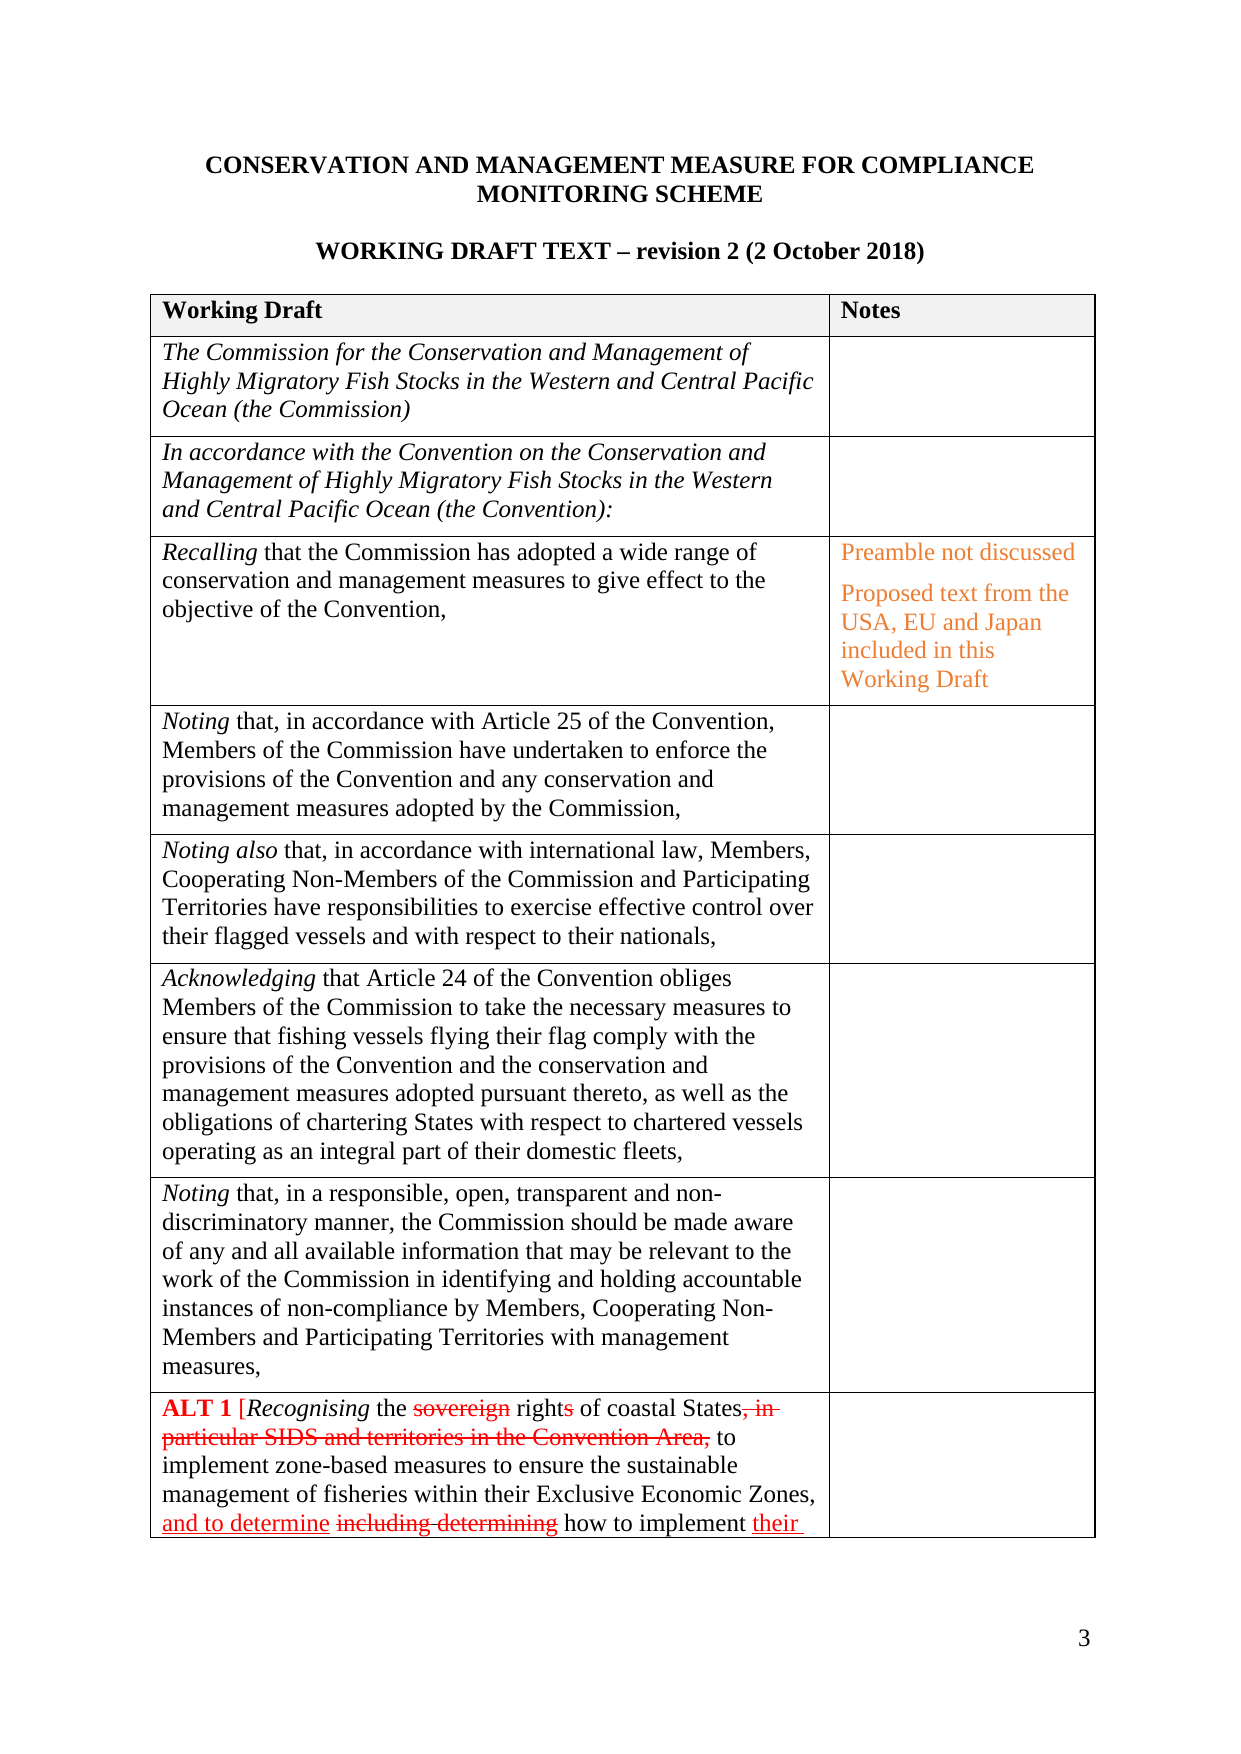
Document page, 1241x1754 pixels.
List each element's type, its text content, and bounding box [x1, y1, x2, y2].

table_cell The Commission for the Conservation and Management of Highly Migratory Fish Stocks in the Western and Central Pacific Ocean (the Commission) [151, 337, 829, 436]
table_cell [830, 964, 1094, 1177]
table_cell Acknowledging that Article 24 of the Convention obliges Members of the Commission to take the necessary measures to ensure that fishing vessels flying their flag comply with the provisions of the Convention and the conservation and management measures adopted pursuant thereto, as well as the obligations of chartering States with respect to chartered vessels operating as an integral part of their domestic fleets, [151, 964, 829, 1177]
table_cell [151, 1393, 829, 1537]
table_header Working Draft [151, 295, 829, 336]
table_cell In accordance with the Convention on the Conservation and Management of Highly Migratory Fish Stocks in the Western and Central Pacific Ocean (the Convention): [151, 437, 829, 536]
table_cell Recalling that the Commission has adopted a wide range of conservation and management measures to give effect to the objective of the Convention, [151, 537, 829, 705]
text CONSERVATION AND MANAGEMENT MEASURE FOR COMPLIANCE MONITORING SCHEME [150, 150, 1090, 207]
table_cell Noting that, in accordance with Article 25 of the Convention, Members of the Commission have undertaken to enforce the provisions of the Convention and any conservation and management measures adopted by the Commission, [151, 706, 829, 834]
table_cell Preamble not discussed Proposed text from the USA, EU and Japan included in this Working Draft [830, 537, 1094, 705]
table_cell [830, 1393, 1094, 1537]
table_cell [830, 706, 1094, 834]
table_cell [830, 337, 1094, 436]
table_cell Noting that, in a responsible, open, transparent and non-discriminatory manner, the Commission should be made aware of any and all available information that may be relevant to the work of the Commission in identifying and holding accountable instances of non-compliance by Members, Cooperating Non-Members and Participating Territories with management measures, [151, 1178, 829, 1392]
table_cell Noting also that, in accordance with international law, Members, Cooperating Non-Members of the Commission and Participating Territories have responsibilities to exercise effective control over their flagged vessels and with respect to their nationals, [151, 835, 829, 962]
text WORKING DRAFT TEXT – revision 2 (2 October 2018) [150, 236, 1090, 265]
table_cell [830, 437, 1094, 536]
table_cell [830, 835, 1094, 962]
table_header Notes [830, 295, 1094, 336]
table_cell [830, 1178, 1094, 1392]
